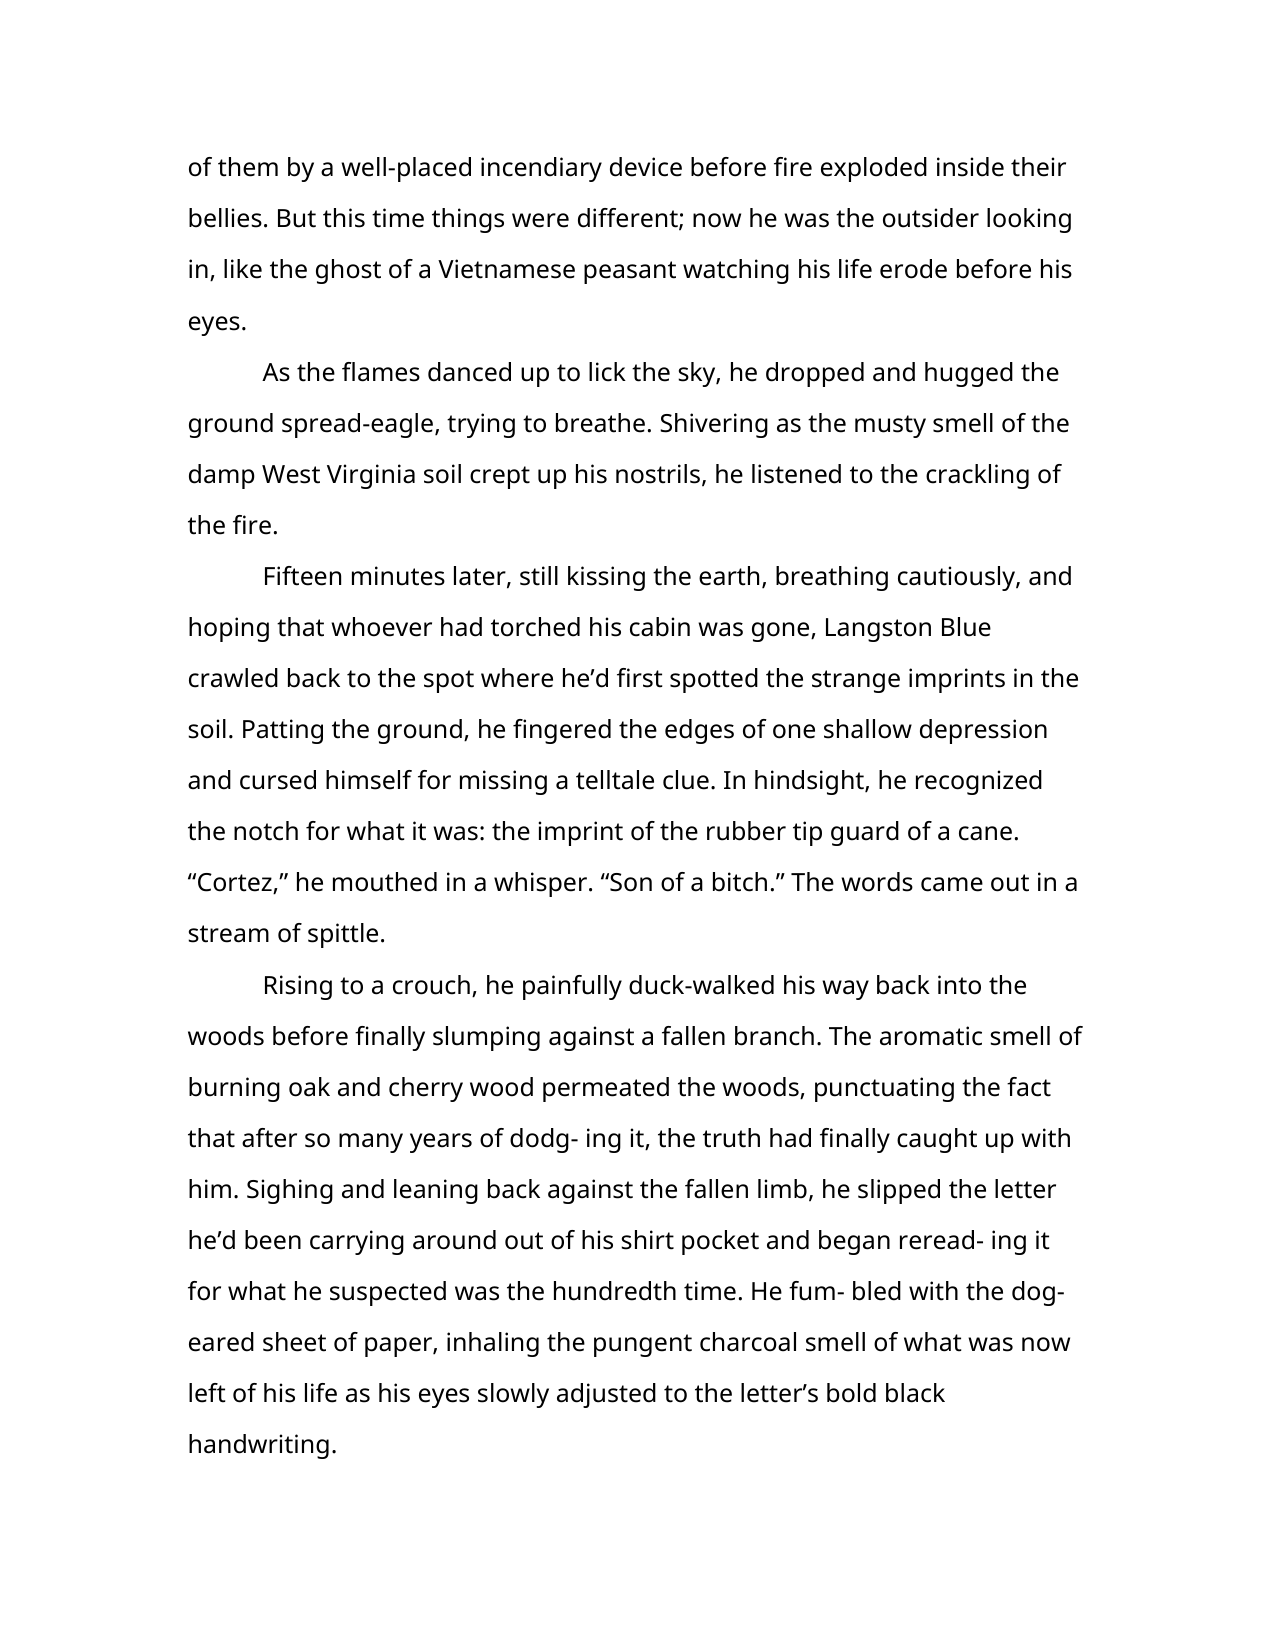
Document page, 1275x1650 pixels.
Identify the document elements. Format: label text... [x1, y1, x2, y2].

text Fifteen minutes later, still kissing the earth, breathing cautiously, and hoping that whoever had torched his cabin was gone, Langston Blue crawled back to the spot where he’d first spotted the strange imprints in the soil. Patting the ground, he fingered the edges of one shallow depression and cursed himself for missing a telltale clue. In hindsight, he recognized the notch for what it was: the imprint of the rubber tip guard of a cane. “Cortez,” he mouthed in a whisper. “Son of a bitch.” The words came out in a stream of spittle. [187, 559, 1087, 950]
text Rising to a crouch, he painfully duck-walked his way back into the woods before finally slumping against a fallen branch. The aromatic smell of burning oak and cherry wood permeated the woods, punctuating the fact that after so many years of dodg- ing it, the truth had finally caught up with him. Sighing and leaning back against the fallen limb, he slipped the letter he’d been carrying around out of his shirt pocket and began reread- ing it for what he suspected was the hundredth time. He fum- bled with the dog-eared sheet of paper, inhaling the pungent charcoal smell of what was now left of his life as his eyes slowly adjusted to the letter’s bold black handwriting. [187, 967, 1087, 1461]
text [187, 150, 1087, 337]
text As the flames danced up to lick the sky, he dropped and hugged the ground spread-eagle, trying to breathe. Shivering as the musty smell of the damp West Virginia soil crept up his nostrils, he listened to the crackling of the fire. [187, 354, 1087, 542]
